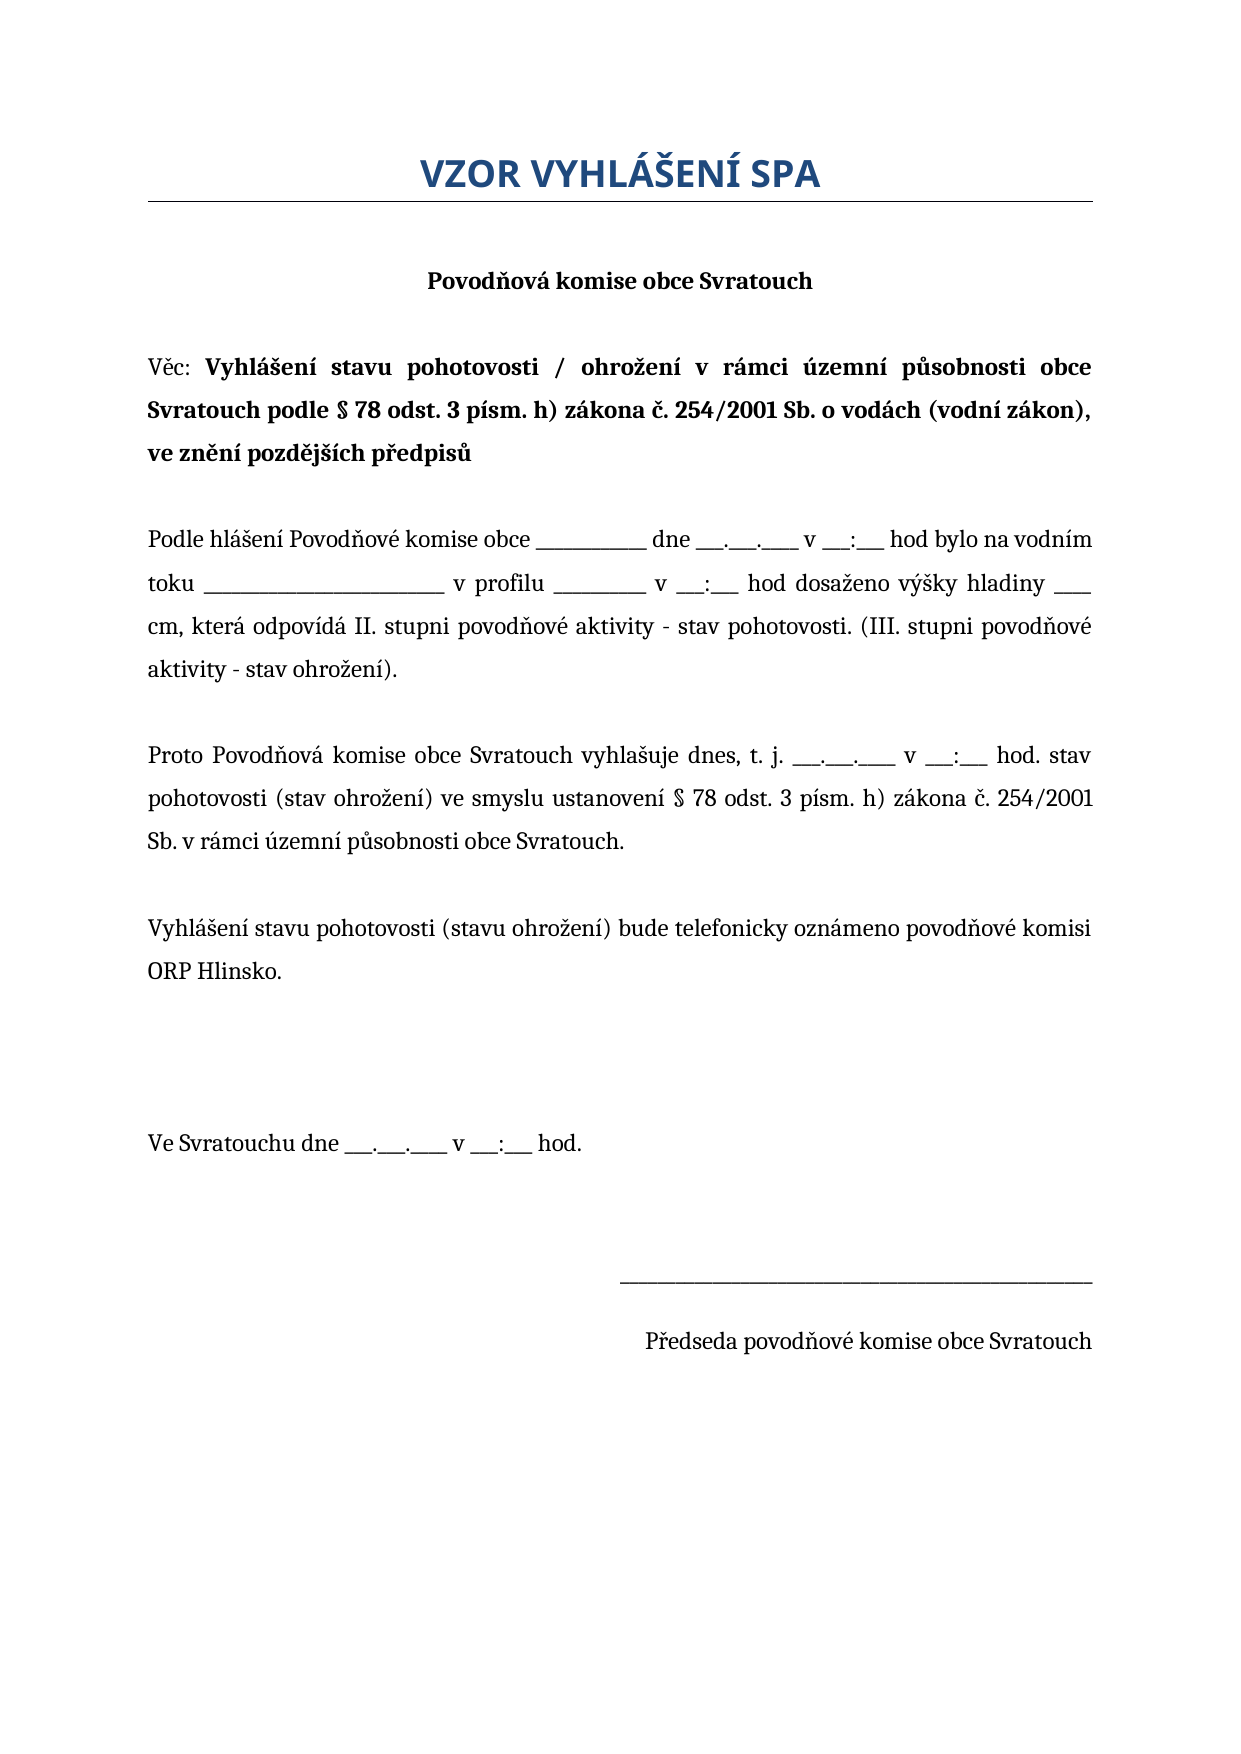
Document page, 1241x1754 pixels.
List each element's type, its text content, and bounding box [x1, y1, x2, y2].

subtitle VZOR VYHLÁŠENÍ SPA [148, 148, 1093, 201]
text Podle hlášení Povodňové komise obce ____________ dne ___.___.____ v ___:___ hod bylo na vodním toku __________________________ v profilu __________ v ___:___ hod dosaženo výšky hladiny ____ cm, která odpovídá II. stupni povodňové aktivity - stav pohotovosti. (III. stupni povodňové aktivity - stav ohrožení). [148, 525, 1093, 683]
text Proto Povodňová komise obce Svratouch vyhlašuje dnes, t. j. ___.___.____ v ___:___ hod. stav pohotovosti (stav ohrožení) ve smyslu ustanovení § 78 odst. 3 písm. h) zákona č. 254/2001 Sb. v rámci územní působnosti obce Svratouch. [148, 741, 1093, 856]
text Povodňová komise obce Svratouch [148, 267, 1093, 295]
text Předseda povodňové komise obce Svratouch [148, 1327, 1093, 1355]
text Věc: Vyhlášení stavu pohotovosti / ohrožení v rámci územní působnosti obce Svratouch podle § 78 odst. 3 písm. h) zákona č. 254/2001 Sb. o vodách (vodní zákon), ve znění pozdějších předpisů [148, 353, 1093, 468]
text Ve Svratouchu dne ___.___.____ v ___:___ hod. [148, 1129, 1093, 1158]
text ___________________________________________________ [148, 1258, 1093, 1287]
text Vyhlášení stavu pohotovosti (stavu ohrožení) bude telefonicky oznámeno povodňové komisi ORP Hlinsko. [148, 913, 1093, 985]
